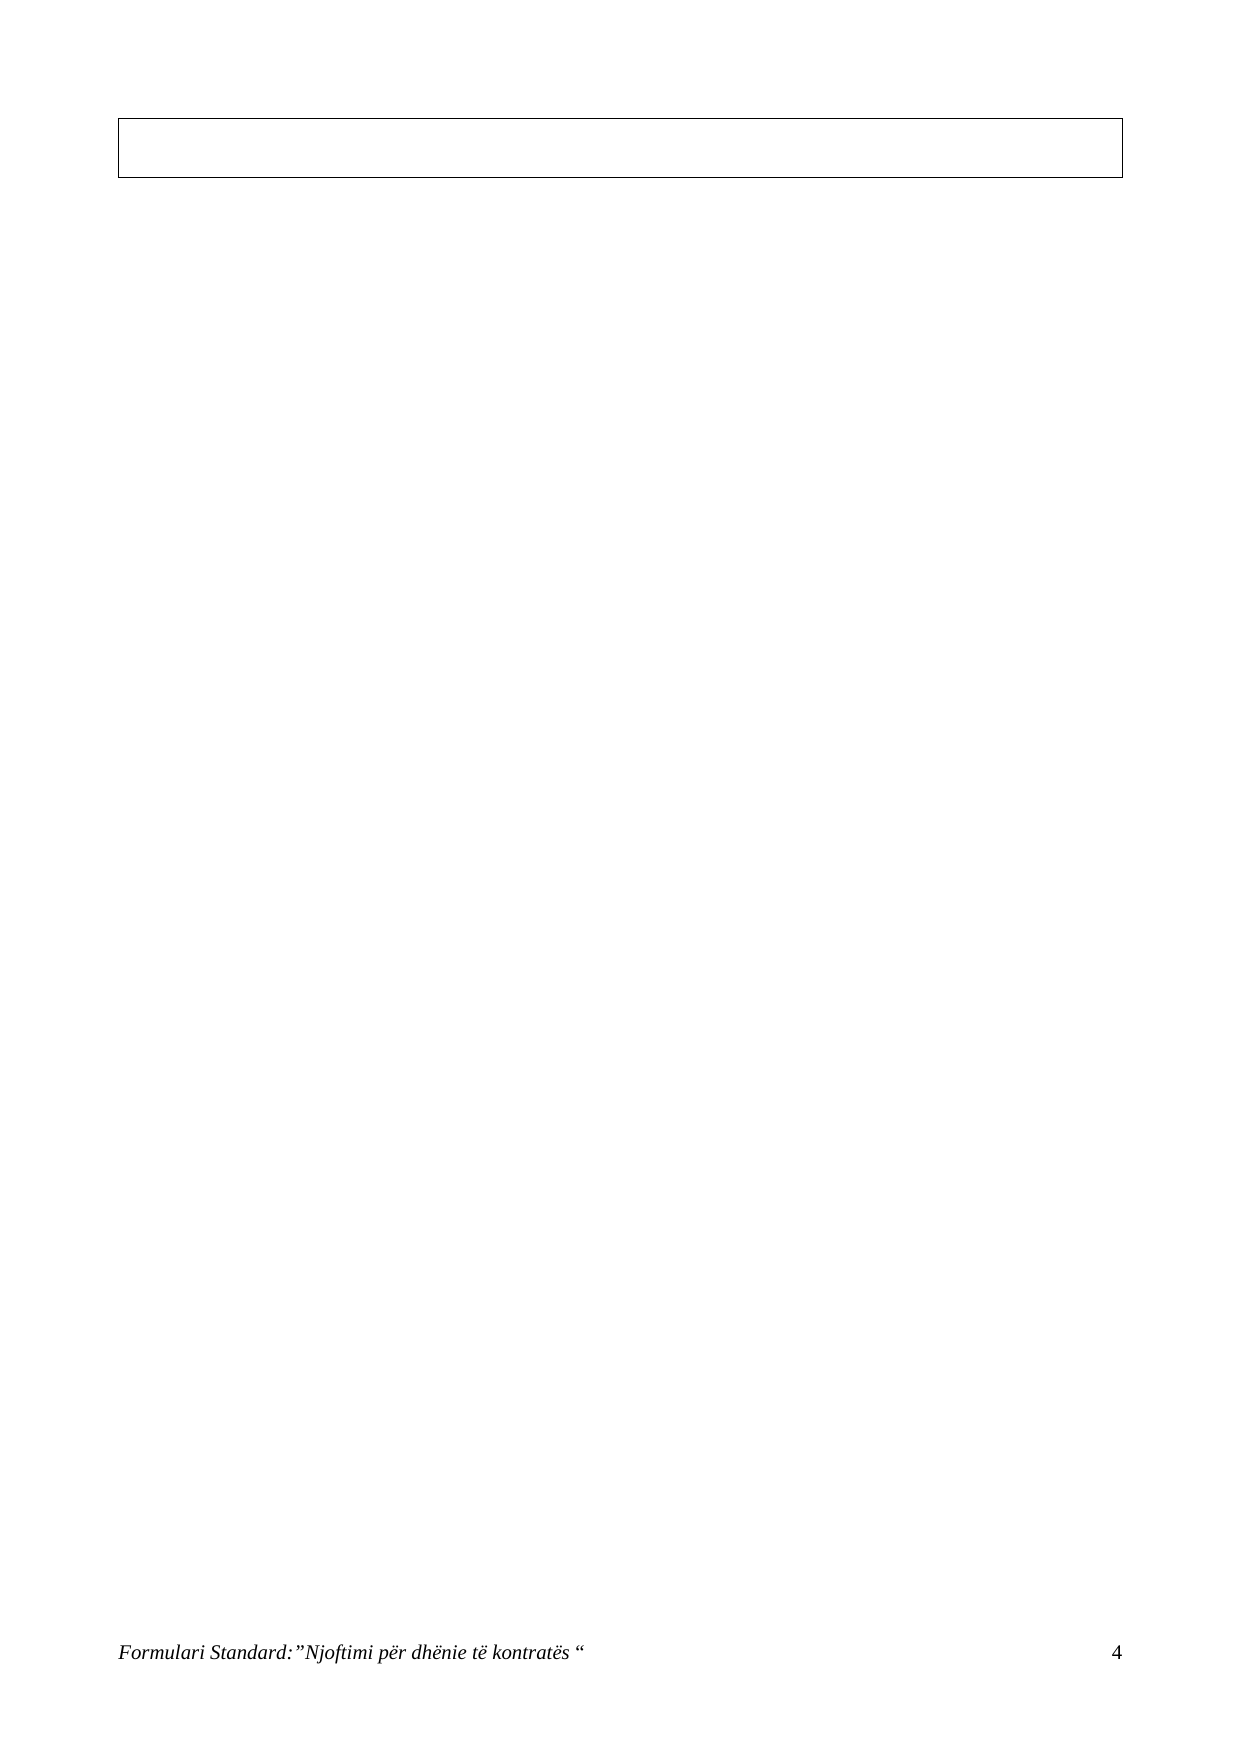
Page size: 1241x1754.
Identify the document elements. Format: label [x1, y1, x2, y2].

table_header [119, 119, 1122, 177]
